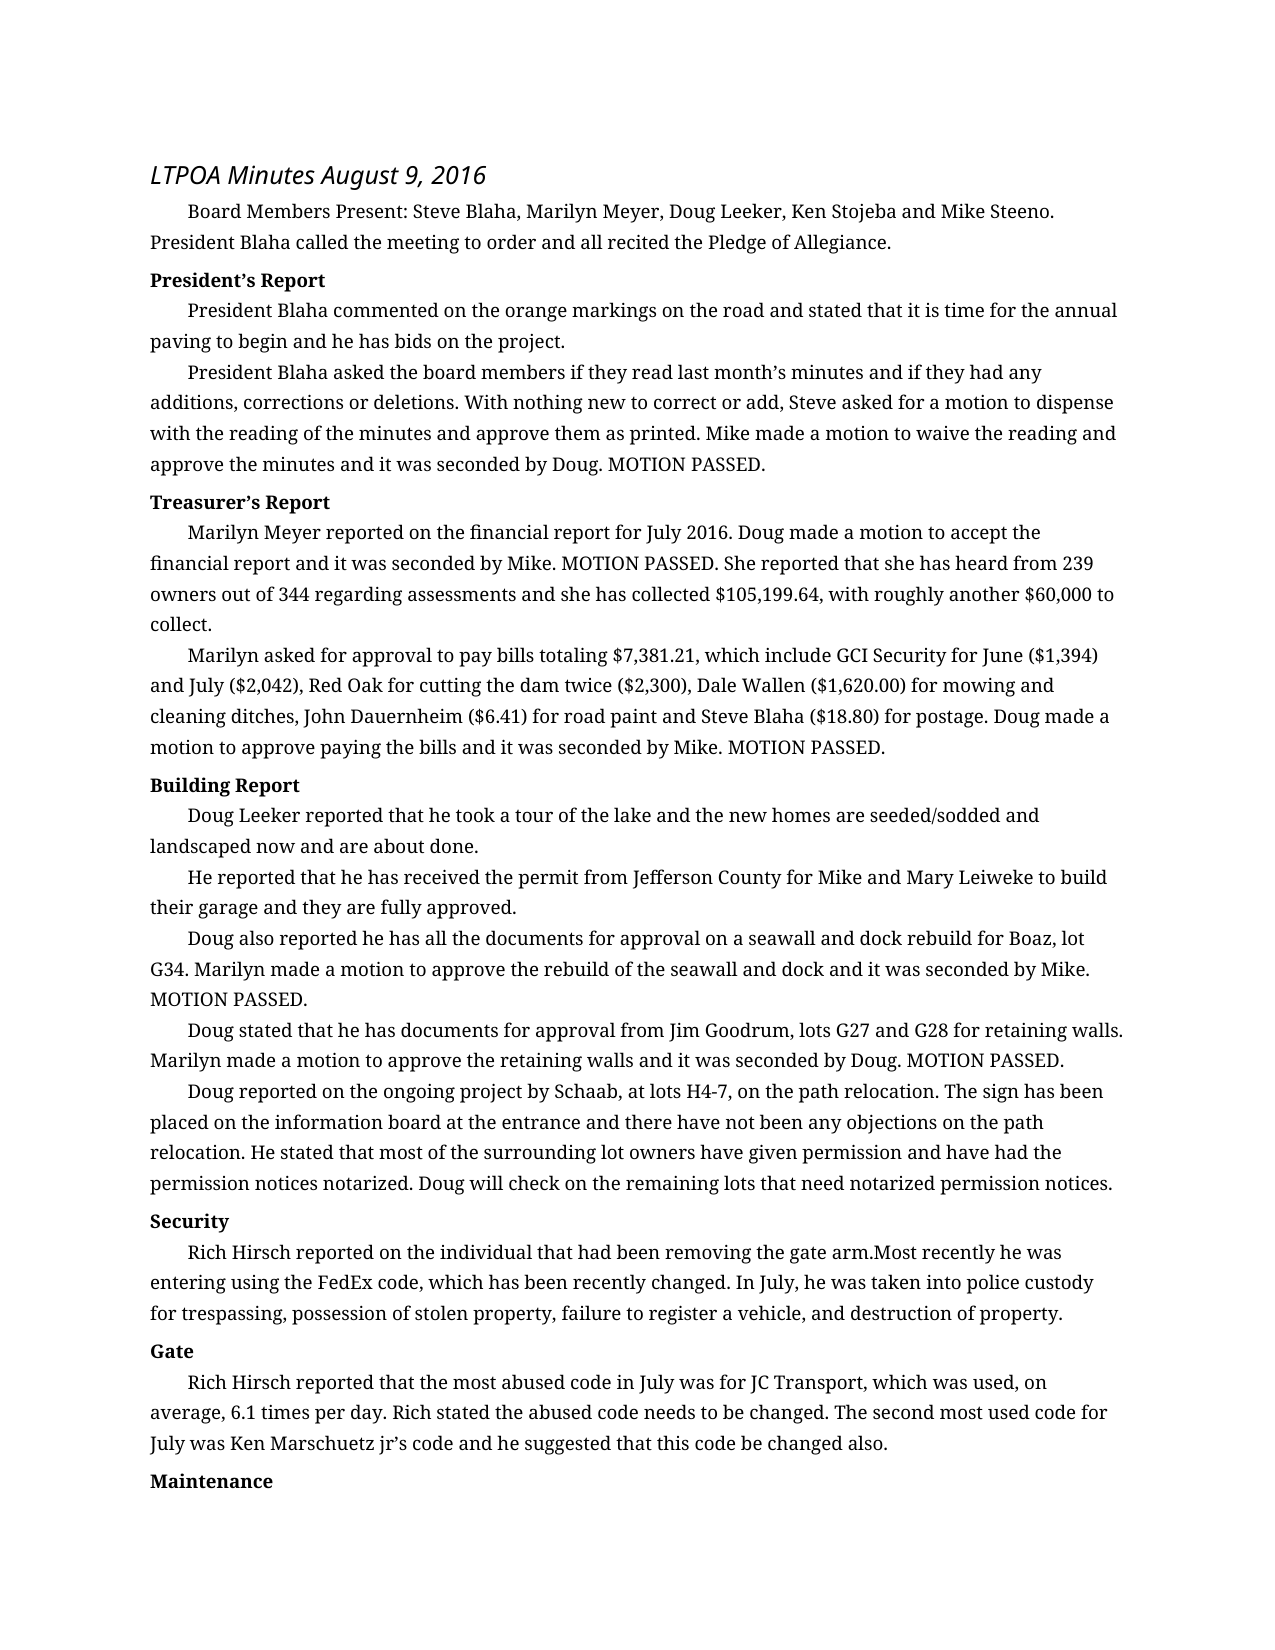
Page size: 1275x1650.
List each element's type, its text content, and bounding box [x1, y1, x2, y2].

text President’s Report [150, 267, 1125, 293]
text He reported that he has received the permit from Jefferson County for Mike and Mary Leiweke to build their garage and they are fully approved. [150, 864, 1125, 920]
text Rich Hirsch reported on the individual that had been removing the gate arm.Most recently he was entering using the FedEx code, which has been recently changed. In July, he was taken into police custody for trespassing, possession of stolen property, failure to register a vehicle, and destruction of property. [150, 1239, 1125, 1326]
text Board Members Present: Steve Blaha, Marilyn Meyer, Doug Leeker, Ken Stojeba and Mike Steeno. President Blaha called the meeting to order and all recited the Pledge of Allegiance. [150, 198, 1125, 254]
text Rich Hirsch reported that the most abused code in July was for JC Transport, which was used, on average, 6.1 times per day. Rich stated the abused code needs to be changed. The second most used code for July was Ken Marschuetz jr’s code and he suggested that this code be changed also. [150, 1369, 1125, 1456]
text Treasurer’s Report [150, 489, 1125, 514]
text President Blaha commented on the orange markings on the road and stated that it is time for the annual paving to begin and he has bids on the project. [150, 298, 1125, 354]
text Marilyn asked for approval to pay bills totaling $7,381.21, which include GCI Security for June ($1,394) and July ($2,042), Red Oak for cutting the dam twice ($2,300), Dale Wallen ($1,620.00) for mowing and cleaning ditches, John Dauernheim ($6.41) for road paint and Steve Blaha ($18.80) for postage. Doug made a motion to approve paying the bills and it was seconded by Mike. MOTION PASSED. [150, 642, 1125, 759]
text Maintenance [150, 1468, 1125, 1494]
text Gate [150, 1338, 1125, 1364]
text President Blaha asked the board members if they read last month’s minutes and if they had any additions, corrections or deletions. With nothing new to correct or add, Steve asked for a motion to dispense with the reading of the minutes and approve them as printed. Mike made a motion to waive the reading and approve the minutes and it was seconded by Doug. MOTION PASSED. [150, 359, 1125, 476]
text Building Report [150, 772, 1125, 798]
text Doug Leeker reported that he took a tour of the lake and the new homes are seeded/sodded and landscaped now and are about done. [150, 803, 1125, 859]
text Doug reported on the ongoing project by Schaab, at lots H4-7, on the path relocation. The sign has been placed on the information board at the entrance and there have not been any objections on the path relocation. He stated that most of the surrounding lot owners have given permission and have had the permission notices notarized. Doug will check on the remaining lots that need notarized permission notices. [150, 1078, 1125, 1196]
text Doug also reported he has all the documents for approval on a seawall and dock rebuild for Boaz, lot G34. Marilyn made a motion to approve the rebuild of the seawall and dock and it was seconded by Mike. MOTION PASSED. [150, 925, 1125, 1012]
text Marilyn Meyer reported on the financial report for July 2016. Doug made a motion to accept the financial report and it was seconded by Mike. MOTION PASSED. She reported that she has heard from 239 owners out of 344 regarding assessments and she has collected $105,199.64, with roughly another $60,000 to collect. [150, 519, 1125, 637]
text Doug stated that he has documents for approval from Jim Goodrum, lots G27 and G28 for retaining walls. Marilyn made a motion to approve the retaining walls and it was seconded by Doug. MOTION PASSED. [150, 1017, 1125, 1073]
text Security [150, 1208, 1125, 1234]
text LTPOA Minutes August 9, 2016 [150, 157, 1125, 192]
